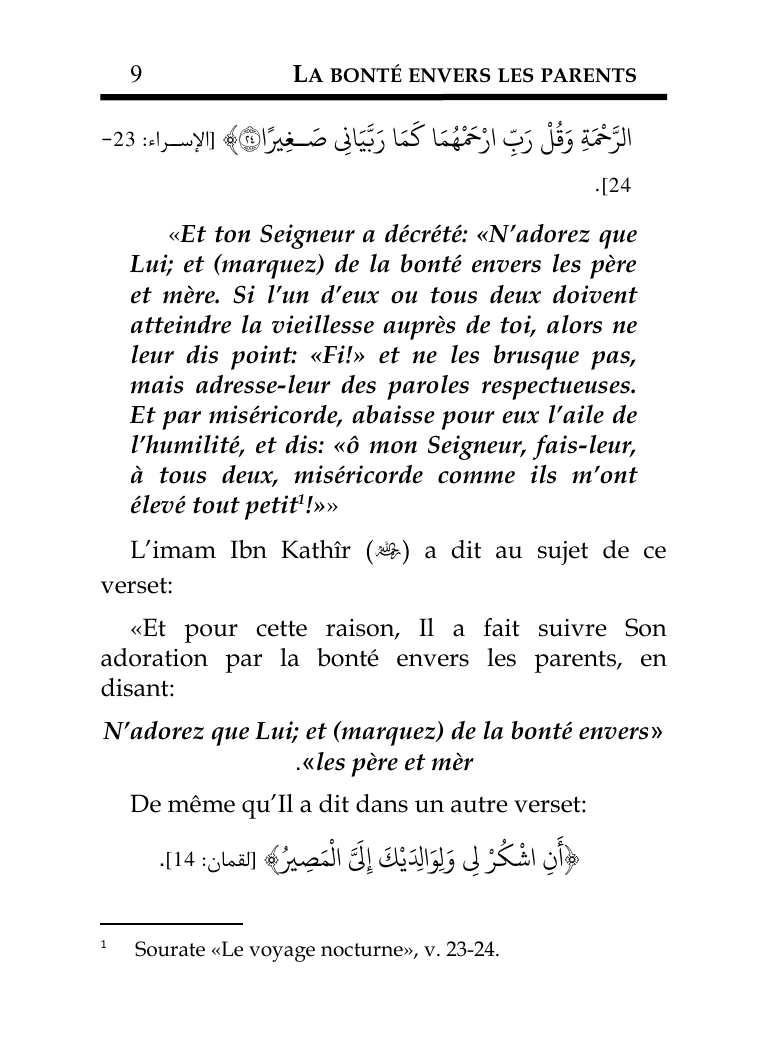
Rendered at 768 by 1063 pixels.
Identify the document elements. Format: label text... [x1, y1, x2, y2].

text L’imam Ibn Kathîr (/) a dit au sujet de ce verset: [100, 533, 667, 601]
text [100, 112, 632, 207]
text «Et pour cette raison, Il a fait suivre Son adoration par la bonté envers les parents, en disant: [100, 613, 667, 703]
text De même qu’Il a dit dans un autre verset: [100, 789, 667, 819]
text «Et ton Seigneur a décrété: «N’adorez que Lui; et (marquez) de la bonté envers les père et mère. Si l’un d’eux ou tous deux doivent atteindre la vieillesse auprès de toi, alors ne leur dis point: «Fi!» et ne les brusque pas, mais adresse-leur des paroles respectueuses. Et par miséricorde, abaisse pour eux l’aile de l’humilité, et dis: «ô mon Seigneur, fais-leur, à tous deux, miséricorde comme ils m’ont élevé tout petit!»» [130, 220, 638, 521]
text «N’adorez que Lui; et (marquez) de la bonté envers les père et mèr». [100, 716, 667, 777]
text ﴿أَنِ اشْكُرْ لِي وَلِوَالِدَيْكَ إِلَيَّ الْمَصِيرُ﴾ [لقمان: 14]. [100, 832, 667, 883]
